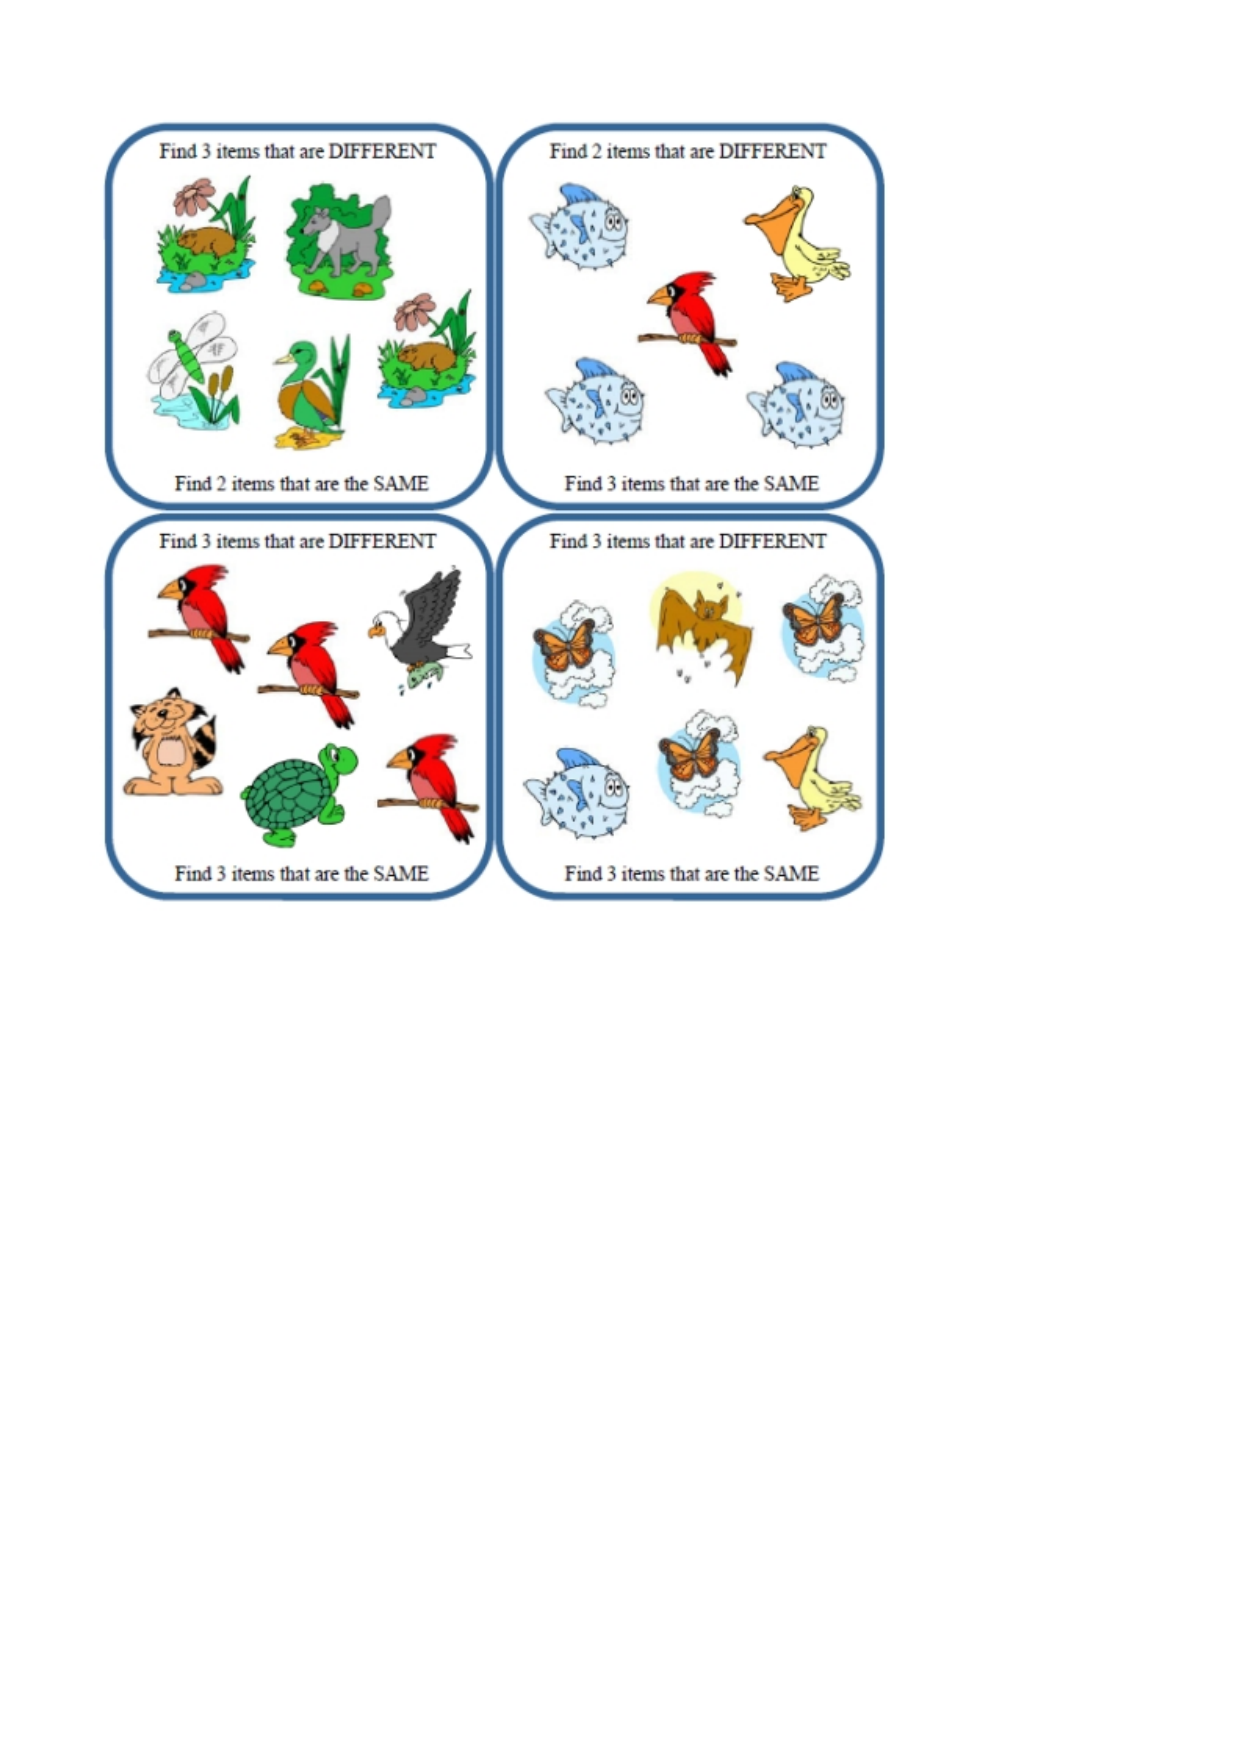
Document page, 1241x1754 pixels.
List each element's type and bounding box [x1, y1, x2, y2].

picture [88, 118, 902, 911]
